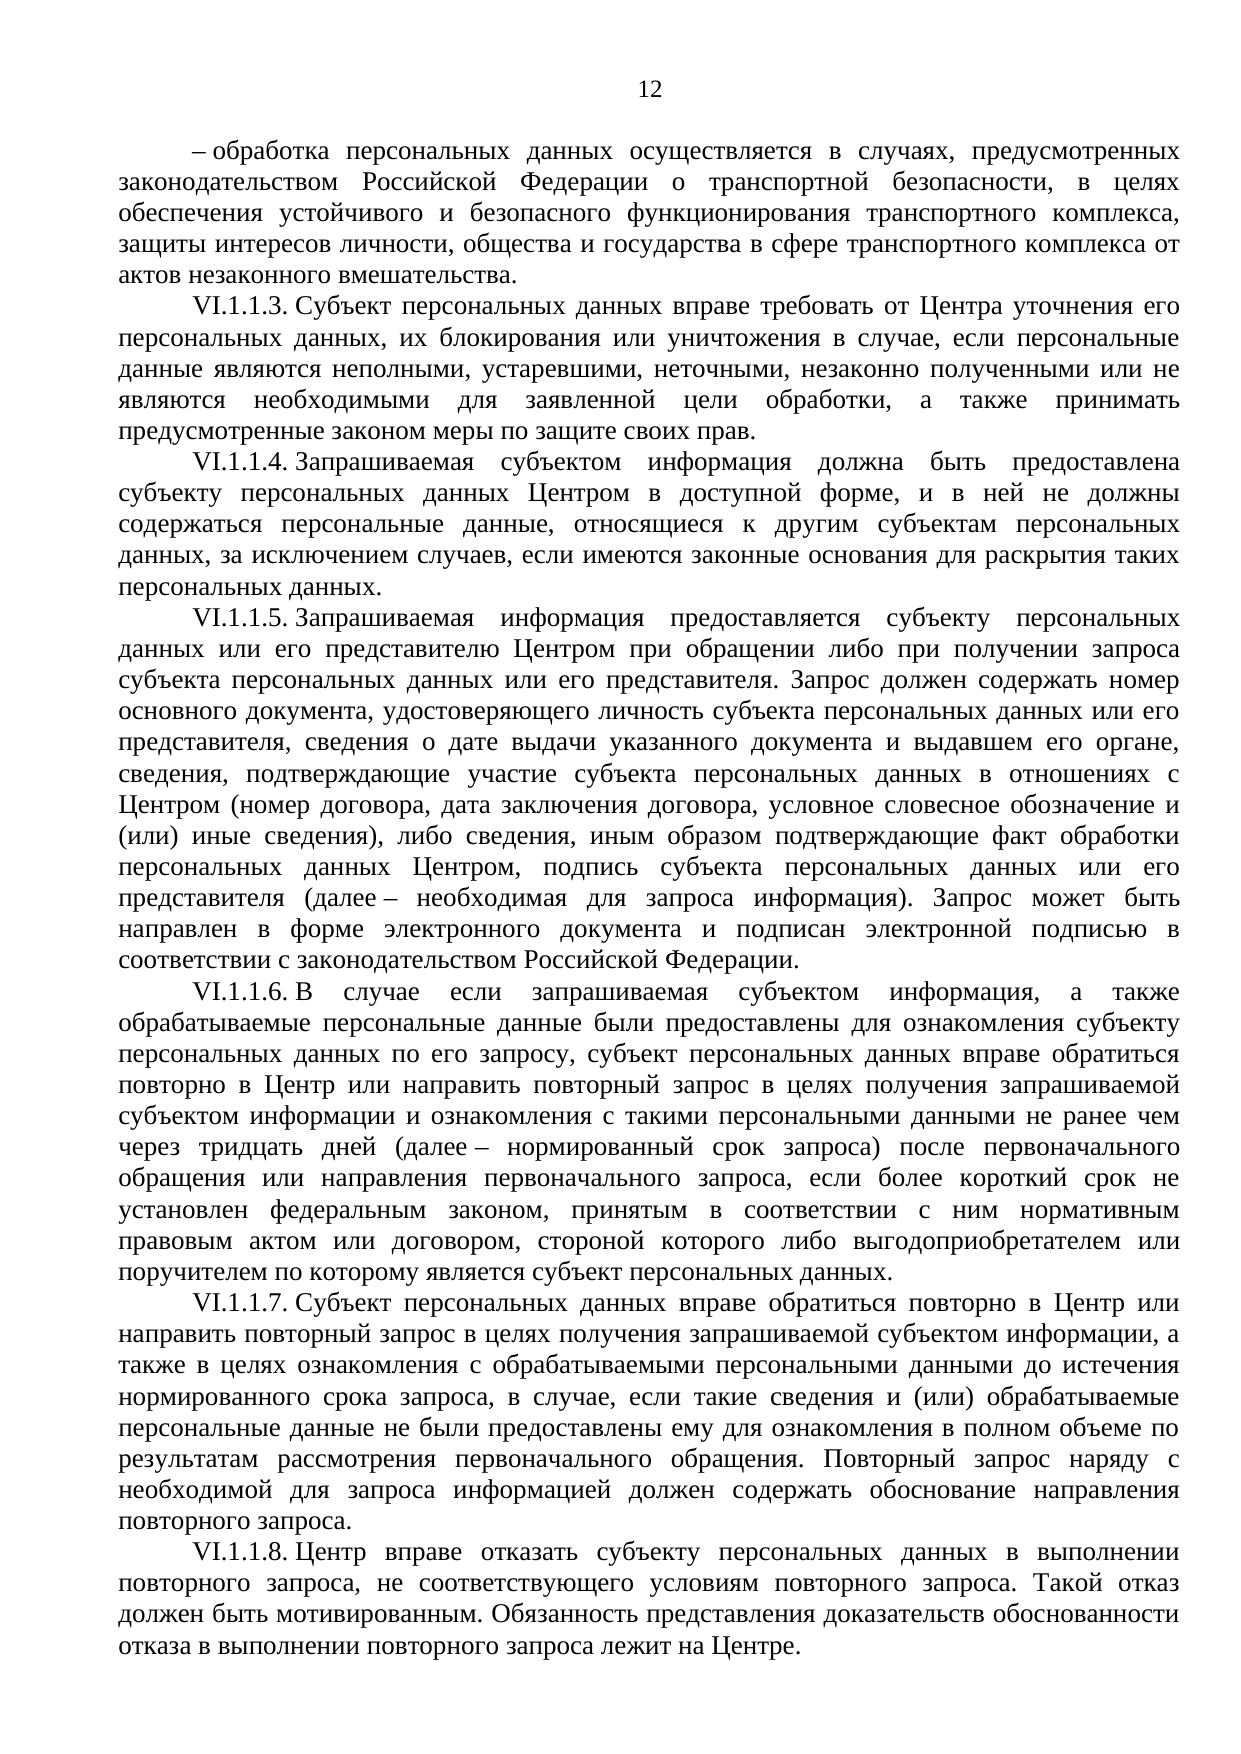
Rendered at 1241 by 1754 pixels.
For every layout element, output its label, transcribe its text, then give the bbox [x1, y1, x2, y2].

text Запрашиваемая информация предоставляется субъекту персональных данных или его представителю Центром при обращении либо при получении запроса субъекта персональных данных или его представителя. Запрос должен содержать номер основного документа, удостоверяющего личность субъекта персональных данных или его представителя, сведения о дате выдачи указанного документа и выдавшем его органе, сведения, подтверждающие участие субъекта персональных данных в отношениях с Центром (номер договора, дата заключения договора, условное словесное обозначение и (или) иные сведения), либо сведения, иным образом подтверждающие факт обработки персональных данных Центром, подпись субъекта персональных данных или его представителя (далее – необходимая для запроса информация). Запрос может быть направлен в форме электронного документа и подписан электронной подписью в соответствии с законодательством Российской Федерации. [118, 601, 1181, 975]
text обработка персональных данных осуществляется в случаях, предусмотренных законодательством Российской Федерации о транспортной безопасности, в целях обеспечения устойчивого и безопасного функционирования транспортного комплекса, защиты интересов личности, общества и государства в сфере транспортного комплекса от актов незаконного вмешательства. [118, 134, 1181, 289]
text Центр вправе отказать субъекту персональных данных в выполнении повторного запроса, не соответствующего условиям повторного запроса. Такой отказ должен быть мотивированным. Обязанность представления доказательств обоснованности отказа в выполнении повторного запроса лежит на Центре. [118, 1535, 1181, 1660]
text Запрашиваемая субъектом информация должна быть предоставлена субъекту персональных данных Центром в доступной форме, и в ней не должны содержаться персональные данные, относящиеся к другим субъектам персональных данных, за исключением случаев, если имеются законные основания для раскрытия таких персональных данных. [118, 445, 1181, 601]
text Субъект персональных данных вправе требовать от Центра уточнения его персональных данных, их блокирования или уничтожения в случае, если персональные данные являются неполными, устаревшими, неточными, незаконно полученными или не являются необходимыми для заявленной цели обработки, а также принимать предусмотренные законом меры по защите своих прав. [118, 289, 1181, 445]
text В случае если запрашиваемая субъектом информация, а также обрабатываемые персональные данные были предоставлены для ознакомления субъекту персональных данных по его запросу, субъект персональных данных вправе обратиться повторно в Центр или направить повторный запрос в целях получения запрашиваемой субъектом информации и ознакомления с такими персональными данными не ранее чем через тридцать дней (далее – нормированный срок запроса) после первоначального обращения или направления первоначального запроса, если более короткий срок не установлен федеральным законом, принятым в соответствии с ним нормативным правовым актом или договором, стороной которого либо выгодоприобретателем или поручителем по которому является субъект персональных данных. [118, 975, 1181, 1286]
text Субъект персональных данных вправе обратиться повторно в Центр или направить повторный запрос в целях получения запрашиваемой субъектом информации, а также в целях ознакомления с обрабатываемыми персональными данными до истечения нормированного срока запроса, в случае, если такие сведения и (или) обрабатываемые персональные данные не были предоставлены ему для ознакомления в полном объеме по результатам рассмотрения первоначального обращения. Повторный запрос наряду с необходимой для запроса информацией должен содержать обоснование направления повторного запроса. [118, 1286, 1181, 1535]
